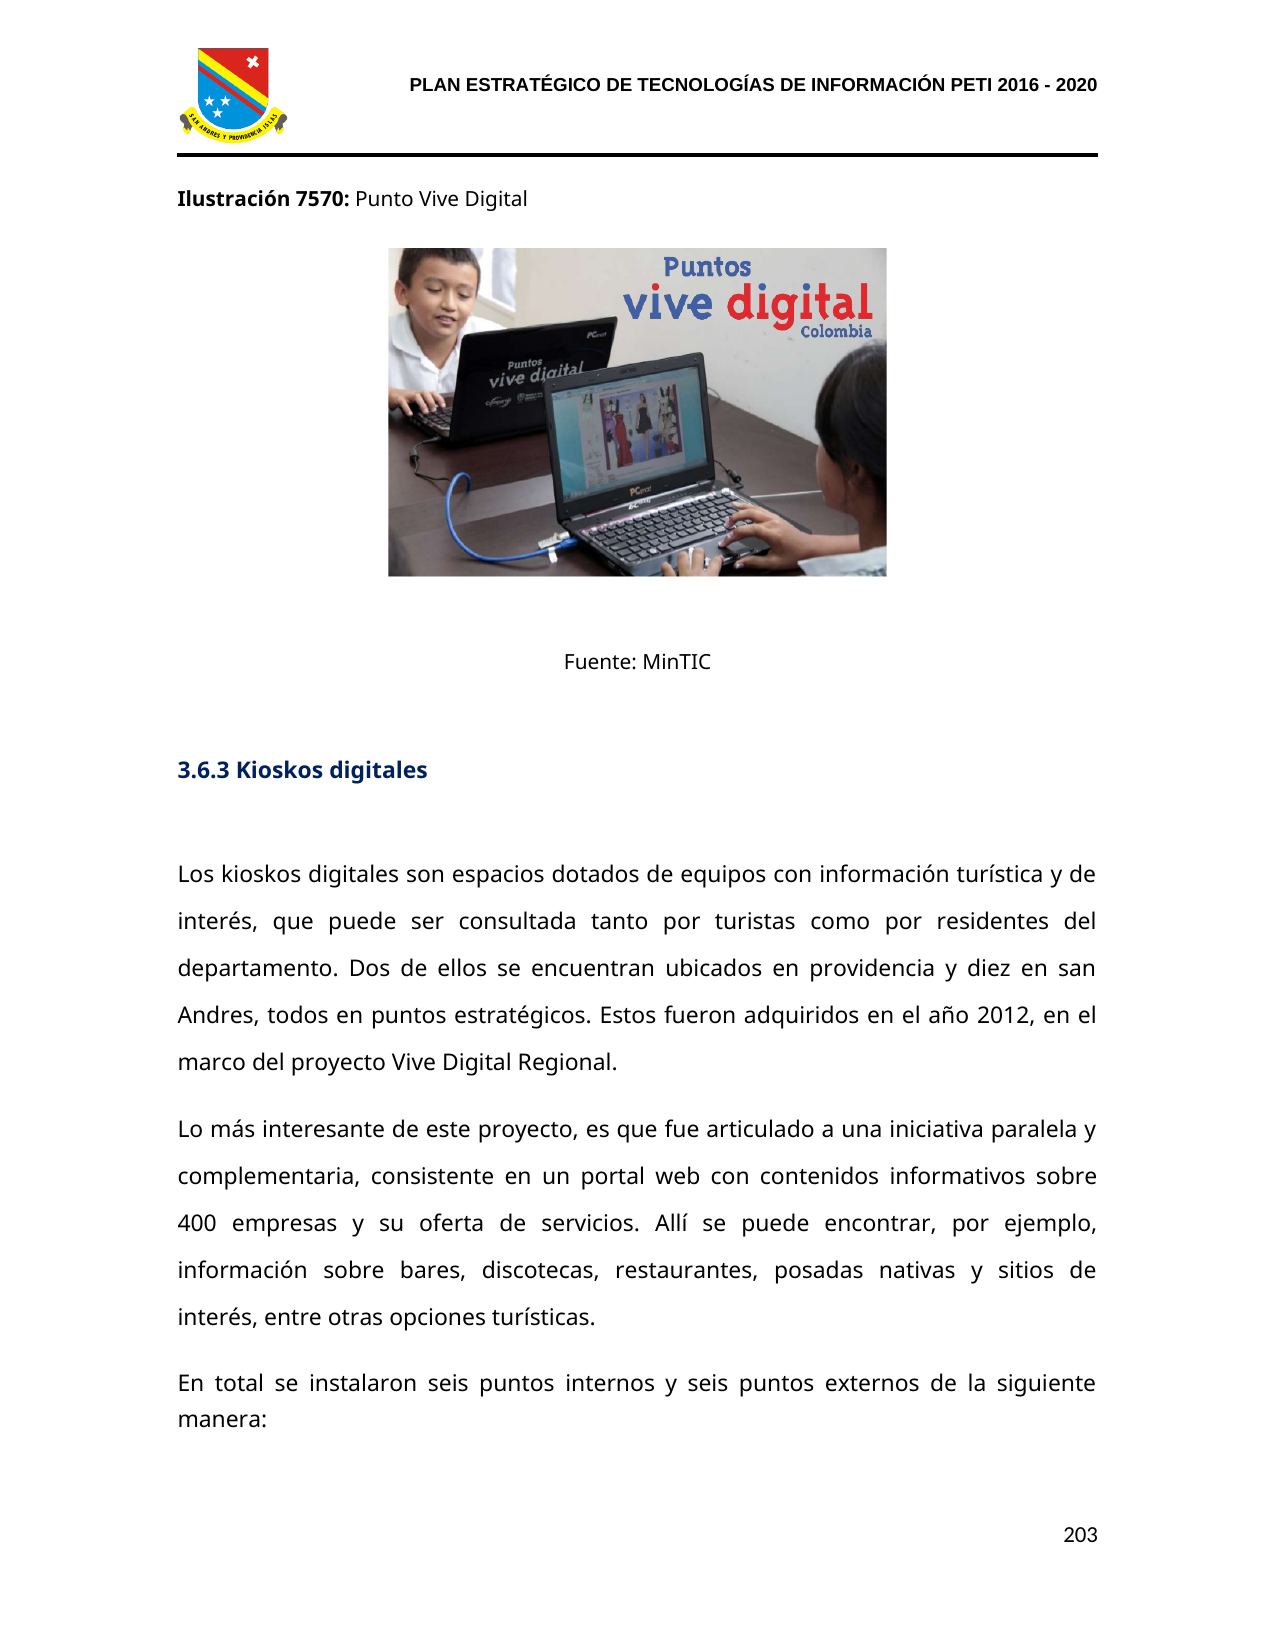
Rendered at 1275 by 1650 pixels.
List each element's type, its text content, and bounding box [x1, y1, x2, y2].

text Fuente: MinTIC [177, 647, 1098, 676]
picture [388, 248, 887, 623]
text En total se instalaron seis puntos internos y seis puntos externos de la siguiente manera: [177, 1367, 1098, 1434]
text Ilustración 75: Punto Vive Digital [177, 184, 1098, 213]
picture [179, 48, 288, 144]
text Los kioskos digitales son espacios dotados de equipos con información turística y de interés, que puede ser consultada tanto por turistas como por residentes del departamento. Dos de ellos se encuentran ubicados en providencia y diez en san Andres, todos en puntos estratégicos. Estos fueron adquiridos en el año 2012, en el marco del proyecto Vive Digital Regional. [177, 858, 1098, 1077]
subtitle 3.6.3 Kioskos digitales [177, 754, 1098, 786]
text Lo más interesante de este proyecto, es que fue articulado a una iniciativa paralela y complementaria, consistente en un portal web con contenidos informativos sobre 400 empresas y su oferta de servicios. Allí se puede encontrar, por ejemplo, información sobre bares, discotecas, restaurantes, posadas nativas y sitios de interés, entre otras opciones turísticas. [177, 1113, 1098, 1332]
